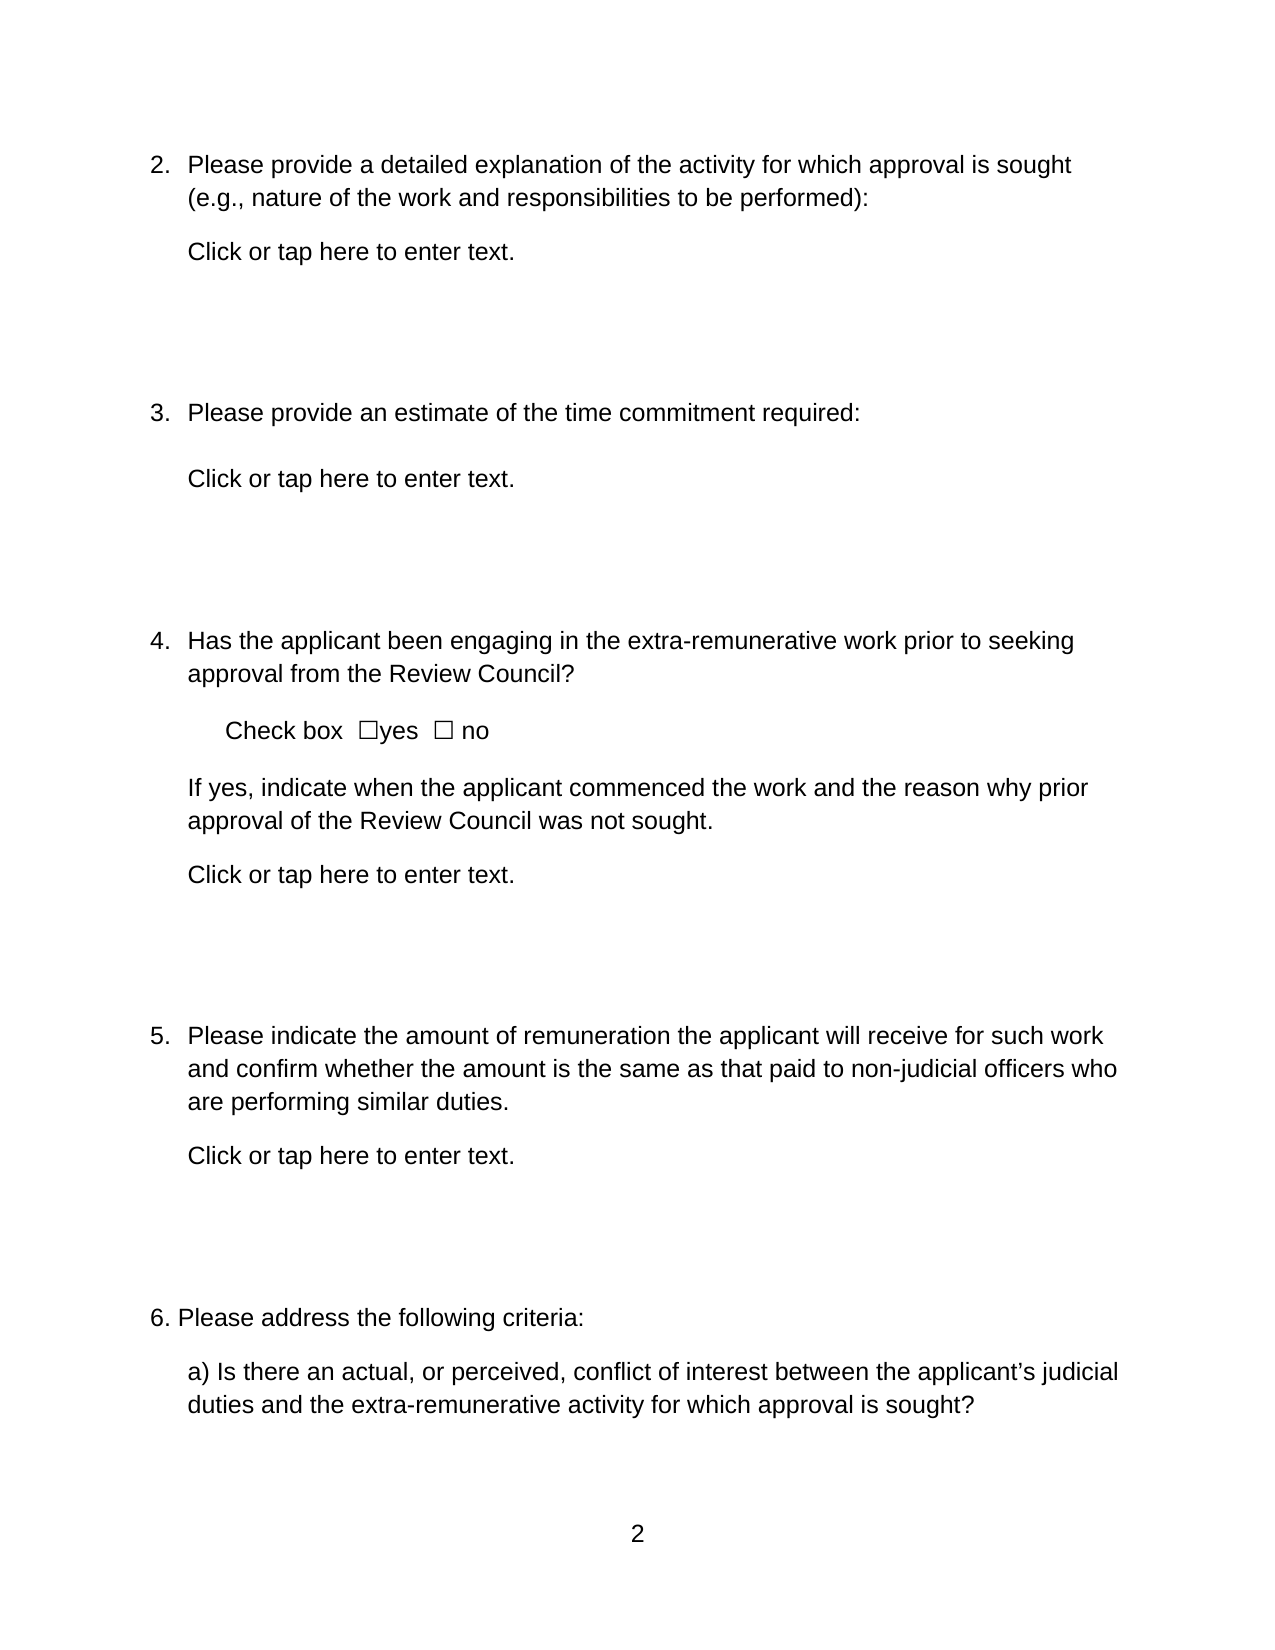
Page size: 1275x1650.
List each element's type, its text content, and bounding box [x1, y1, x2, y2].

text If yes, indicate when the applicant commenced the work and the reason why prior approval of the Review Council was not sought. [187, 773, 1125, 835]
list Please provide an estimate of the time commitment required: [150, 398, 1125, 427]
list Please indicate the amount of remuneration the applicant will receive for such work and confirm whether the amount is the same as that paid to non-judicial officers who are performing similar duties. [150, 1021, 1125, 1116]
text 6. Please address the following criteria: [150, 1303, 1125, 1332]
list Please provide a detailed explanation of the activity for which approval is sought (e.g., nature of the work and responsibilities to be performed): [150, 150, 1125, 212]
text Check box yes no [225, 713, 1125, 747]
text a) Is there an actual, or perceived, conflict of interest between the applicant’s judicial duties and the extra-remunerative activity for which approval is sought? [187, 1357, 1125, 1418]
list Has the applicant been engaging in the extra-remunerative work prior to seeking approval from the Review Council? [150, 626, 1125, 688]
